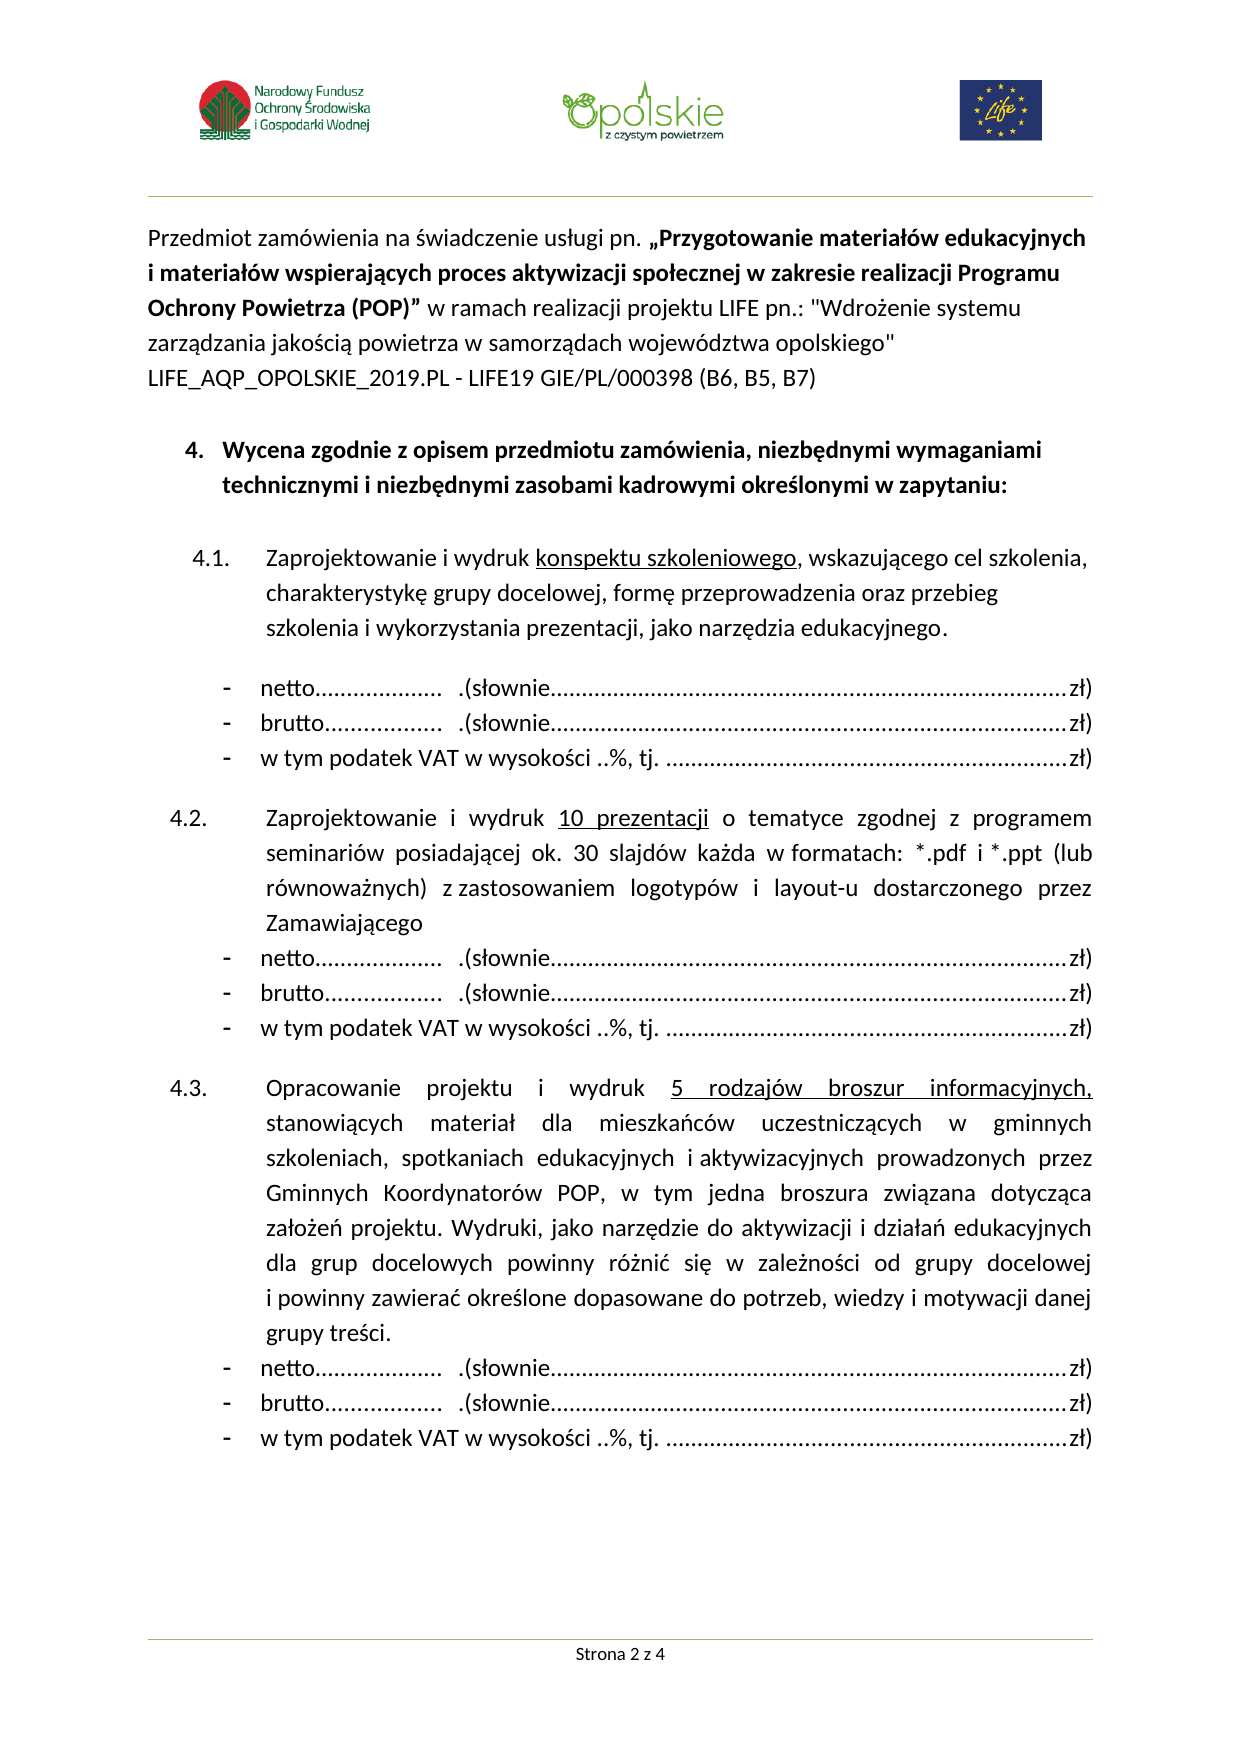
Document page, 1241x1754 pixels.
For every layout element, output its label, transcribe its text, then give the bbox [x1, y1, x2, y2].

list netto .(słownie zł) [223, 942, 1093, 972]
list Wycena zgodnie z opisem przedmiotu zamówienia, niezbędnymi wymaganiami technicznymi i niezbędnymi zasobami kadrowymi określonymi w zapytaniu: [185, 434, 1093, 500]
list Zaprojektowanie i wydruk 10 prezentacji o tematyce zgodnej z programem seminariów posiadającej ok. 30 slajdów każda w formatach: *.pdf i *.ppt (lub równoważnych) z zastosowaniem logotypów i layout-u dostarczonego przez Zamawiającego [169, 802, 1093, 937]
list brutto .(słownie zł) [223, 1387, 1093, 1417]
list w tym podatek VAT w wysokości ..%, tj. zł) [223, 1422, 1093, 1452]
picture [147, 27, 1093, 194]
list netto .(słownie zł) [223, 672, 1093, 702]
list brutto .(słownie zł) [223, 707, 1093, 737]
list w tym podatek VAT w wysokości ..%, tj. zł) [223, 742, 1093, 772]
text Przedmiot zamówienia na świadczenie usługi pn. „Przygotowanie materiałów edukacyjnych i materiałów wspierających proces aktywizacji społecznej w zakresie realizacji Programu Ochrony Powietrza (POP)” w ramach realizacji projektu LIFE pn.: "Wdrożenie systemu zarządzania jakością powietrza w samorządach województwa opolskiego" LIFE_AQP_OPOLSKIE_2019.PL - LIFE19 GIE/PL/000398 (B6, B5, B7) [148, 222, 1093, 392]
list netto .(słownie zł) [223, 1352, 1093, 1382]
list w tym podatek VAT w wysokości ..%, tj. zł) [223, 1012, 1093, 1042]
list brutto .(słownie zł) [223, 977, 1093, 1007]
list Opracowanie projektu i wydruk 5 rodzajów broszur informacyjnych, stanowiących materiał dla mieszkańców uczestniczących w gminnych szkoleniach, spotkaniach edukacyjnych i aktywizacyjnych prowadzonych przez Gminnych Koordynatorów POP, w tym jedna broszura związana dotycząca założeń projektu. Wydruki, jako narzędzie do aktywizacji i działań edukacyjnych dla grup docelowych powinny różnić się w zależności od grupy docelowej i powinny zawierać określone dopasowane do potrzeb, wiedzy i motywacji danej grupy treści. [169, 1072, 1093, 1347]
subtitle Zaprojektowanie i wydruk konspektu szkoleniowego, wskazującego cel szkolenia, charakterystykę grupy docelowej, formę przeprowadzenia oraz przebieg szkolenia i wykorzystania prezentacji, jako narzędzia edukacyjnego. [192, 542, 1093, 642]
